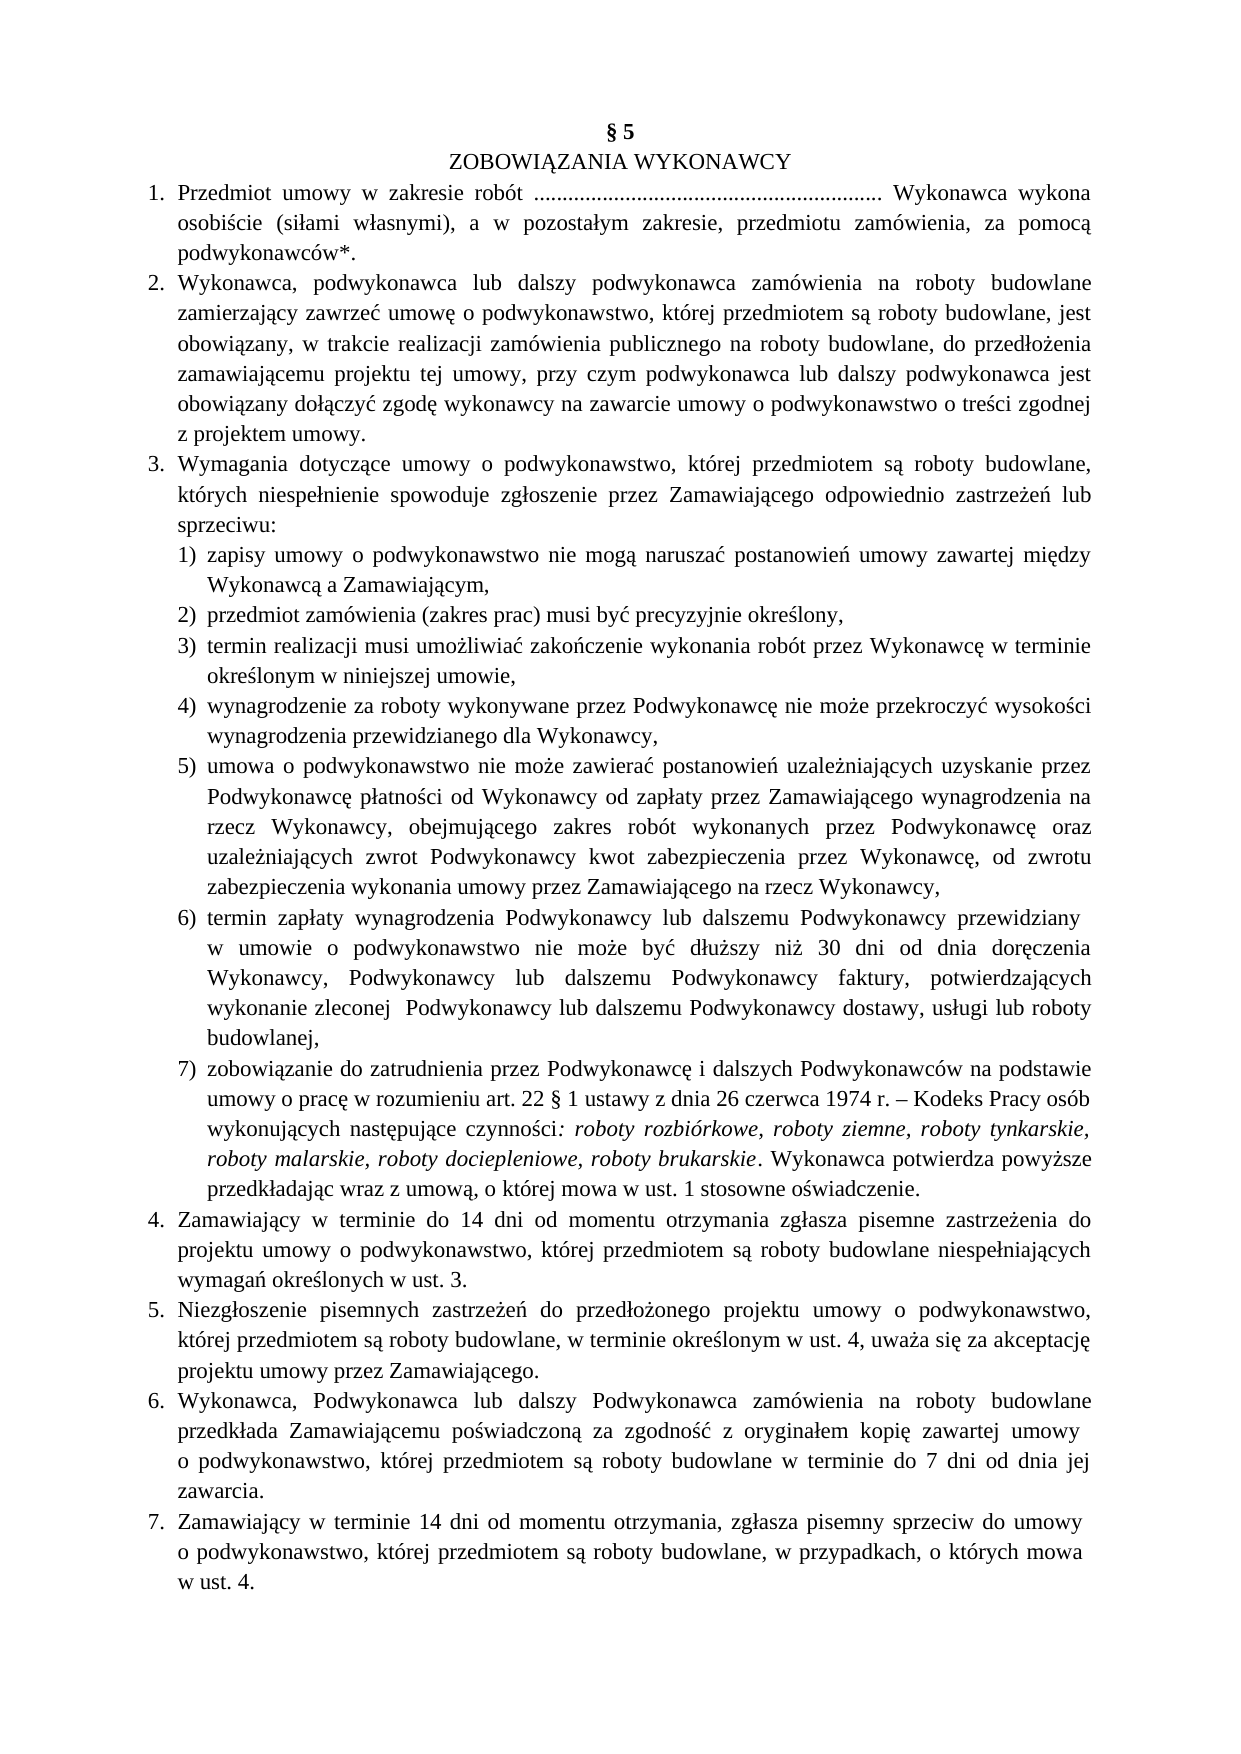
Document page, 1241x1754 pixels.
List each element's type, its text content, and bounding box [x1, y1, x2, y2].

list umowa o podwykonawstwo nie może zawierać postanowień uzależniających uzyskanie przez Podwykonawcę płatności od Wykonawcy od zapłaty przez Zamawiającego wynagrodzenia na rzecz Wykonawcy, obejmującego zakres robót wykonanych przez Podwykonawcę oraz uzależniających zwrot Podwykonawcy kwot zabezpieczenia przez Wykonawcę, od zwrotu zabezpieczenia wykonania umowy przez Zamawiającego na rzecz Wykonawcy, [177, 753, 1092, 900]
list Zamawiający w terminie do 14 dni od momentu otrzymania zgłasza pisemne zastrzeżenia do projektu umowy o podwykonawstwo, której przedmiotem są roboty budowlane niespełniających wymagań określonych w ust. 3. [148, 1206, 1092, 1292]
list Wymagania dotyczące umowy o podwykonawstwo, której przedmiotem są roboty budowlane, których niespełnienie spowoduje zgłoszenie przez Zamawiającego odpowiednio zastrzeżeń lub sprzeciwu: [148, 451, 1092, 537]
list Wykonawca, Podwykonawca lub dalszy Podwykonawca zamówienia na roboty budowlane przedkłada Zamawiającemu poświadczoną za zgodność z oryginałem kopię zawartej umowy o podwykonawstwo, której przedmiotem są roboty budowlane w terminie do 7 dni od dnia jej zawarcia. [148, 1387, 1092, 1504]
list przedmiot zamówienia (zakres prac) musi być precyzyjnie określony, [177, 602, 1092, 628]
list termin realizacji musi umożliwiać zakończenie wykonania robót przez Wykonawcę w terminie określonym w niniejszej umowie, [177, 632, 1092, 688]
list Przedmiot umowy w zakresie robót ............................................................. Wykonawca wykona osobiście (siłami własnymi), a w pozostałym zakresie, przedmiotu zamówienia, za pomocą podwykonawców*. [148, 179, 1092, 265]
list zobowiązanie do zatrudnienia przez Podwykonawcę i dalszych Podwykonawców na podstawie umowy o pracę w rozumieniu art. 22 § 1 ustawy z dnia 26 czerwca 1974 r. – Kodeks Pracy osób wykonujących następujące czynności: roboty rozbiórkowe, roboty ziemne, roboty tynkarskie, roboty malarskie, roboty dociepleniowe, roboty brukarskie. Wykonawca potwierdza powyższe przedkładając wraz z umową, o której mowa w ust. 1 stosowne oświadczenie. [177, 1055, 1092, 1202]
list Niezgłoszenie pisemnych zastrzeżeń do przedłożonego projektu umowy o podwykonawstwo, której przedmiotem są roboty budowlane, w terminie określonym w ust. 4, uważa się za akceptację projektu umowy przez Zamawiającego. [148, 1296, 1092, 1383]
list wynagrodzenie za roboty wykonywane przez Podwykonawcę nie może przekroczyć wysokości wynagrodzenia przewidzianego dla Wykonawcy, [177, 692, 1092, 749]
text ZOBOWIĄZANIA WYKONAWCY [148, 148, 1092, 175]
list termin zapłaty wynagrodzenia Podwykonawcy lub dalszemu Podwykonawcy przewidziany w umowie o podwykonawstwo nie może być dłuższy niż 30 dni od dnia doręczenia Wykonawcy, Podwykonawcy lub dalszemu Podwykonawcy faktury, potwierdzających wykonanie zleconej Podwykonawcy lub dalszemu Podwykonawcy dostawy, usługi lub roboty budowlanej, [177, 904, 1092, 1051]
list Zamawiający w terminie 14 dni od momentu otrzymania, zgłasza pisemny sprzeciw do umowy o podwykonawstwo, której przedmiotem są roboty budowlane, w przypadkach, o których mowa w ust. 4. [148, 1508, 1092, 1594]
list Wykonawca, podwykonawca lub dalszy podwykonawca zamówienia na roboty budowlane zamierzający zawrzeć umowę o podwykonawstwo, której przedmiotem są roboty budowlane, jest obowiązany, w trakcie realizacji zamówienia publicznego na roboty budowlane, do przedłożenia zamawiającemu projektu tej umowy, przy czym podwykonawca lub dalszy podwykonawca jest obowiązany dołączyć zgodę wykonawcy na zawarcie umowy o podwykonawstwo o treści zgodnej z projektem umowy. [148, 269, 1092, 447]
list zapisy umowy o podwykonawstwo nie mogą naruszać postanowień umowy zawartej między Wykonawcą a Zamawiającym, [177, 541, 1092, 598]
text § 5 [148, 118, 1092, 144]
